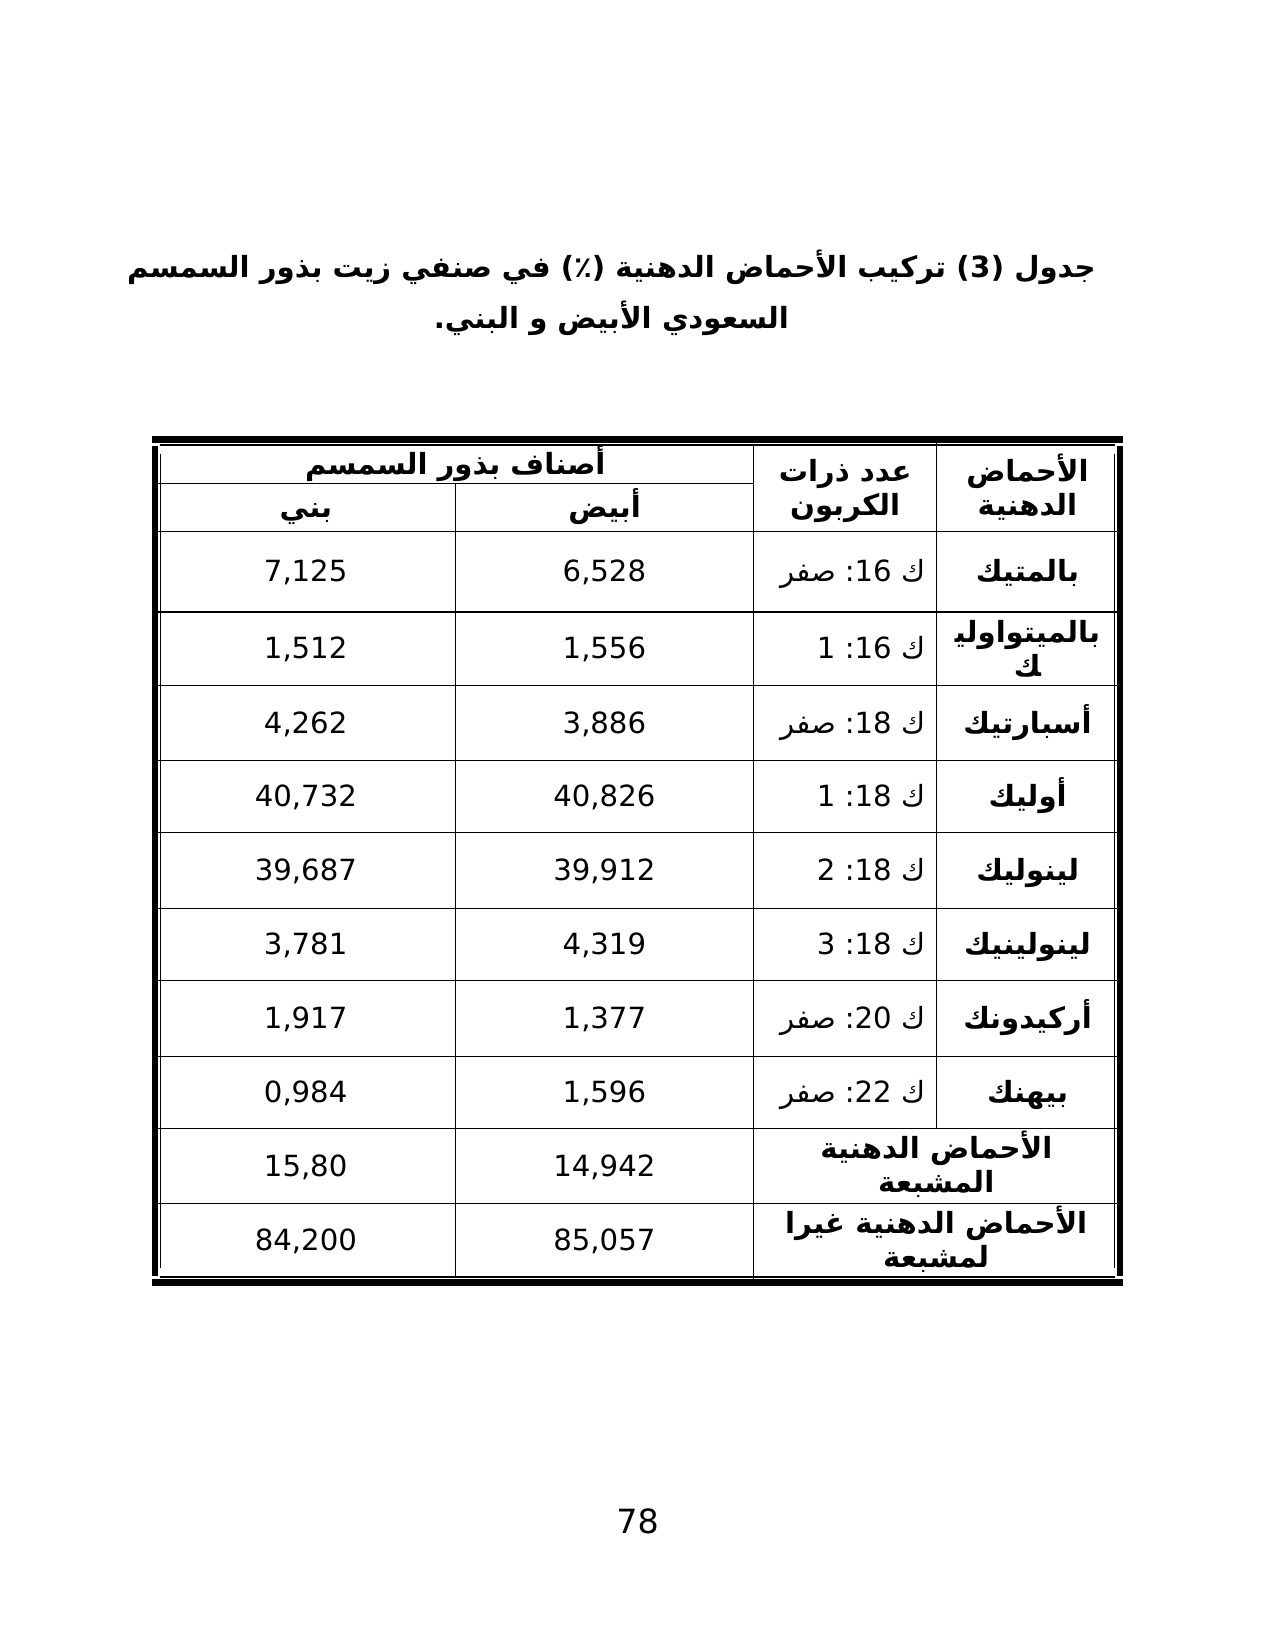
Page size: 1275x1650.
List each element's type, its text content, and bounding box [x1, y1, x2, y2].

table_cell 3,886 [456, 686, 753, 760]
table_header أصناف بذور السمسم [156, 443, 754, 482]
table_cell 4,319 [456, 909, 753, 980]
table_cell 15,80 [161, 1129, 455, 1203]
table_cell أبيض [456, 484, 753, 531]
table_cell 1,596 [456, 1057, 753, 1128]
table_cell 1,917 [161, 981, 455, 1056]
table_cell 1,556 [456, 613, 753, 685]
table_cell بالمتيك [937, 532, 1114, 611]
table_cell أوليك [937, 761, 1114, 832]
table_cell 6,528 [456, 532, 753, 611]
table_header الأحماض الدهنية [937, 443, 1118, 531]
table_cell بني [161, 484, 455, 531]
table_cell ك 16: 1 [754, 613, 936, 685]
table_cell الأحماض الدهنية غيرا لمشبعة [754, 1204, 1117, 1276]
table_cell أسبارتيك [937, 686, 1114, 760]
table_cell 39,912 [456, 833, 753, 908]
table_cell 1,377 [456, 981, 753, 1056]
table_cell 7,125 [161, 532, 455, 611]
table_cell ك 18: 2 [754, 833, 936, 908]
table_cell 1,512 [161, 613, 455, 685]
table_cell ك 18: 1 [754, 761, 936, 832]
table_cell 4,262 [161, 686, 455, 760]
table_cell ك 16: صفر [754, 532, 936, 611]
table_cell 84,200 [158, 1204, 455, 1276]
table_cell لينوليك [937, 833, 1114, 908]
table_cell 3,781 [161, 909, 455, 980]
table_cell ك 18: صفر [754, 686, 936, 760]
table_cell لينولينيك [937, 909, 1114, 980]
table_cell 85,057 [456, 1204, 753, 1276]
text جدول (3) تركيب الأحماض الدهنية (٪) في صنفي زيت بذور السمسم السعودي الأبيض و البني. [97, 251, 1125, 336]
table_cell ك 22: صفر [754, 1057, 936, 1128]
table_cell 14,942 [456, 1129, 753, 1203]
table_cell بيهنك [937, 1057, 1114, 1128]
table_cell 40,826 [456, 761, 753, 832]
table_cell ك 18: 3 [754, 909, 936, 980]
table_cell 40,732 [161, 761, 455, 832]
table_cell 0,984 [161, 1057, 455, 1128]
table_cell بالميتواوليك [937, 613, 1114, 685]
table_cell 39,687 [161, 833, 455, 908]
table_cell أركيدونك [937, 981, 1114, 1056]
table_cell الأحماض الدهنية المشبعة [754, 1129, 1114, 1203]
table_header عدد ذرات الكربون [754, 446, 936, 531]
table_cell ك 20: صفر [754, 981, 936, 1056]
